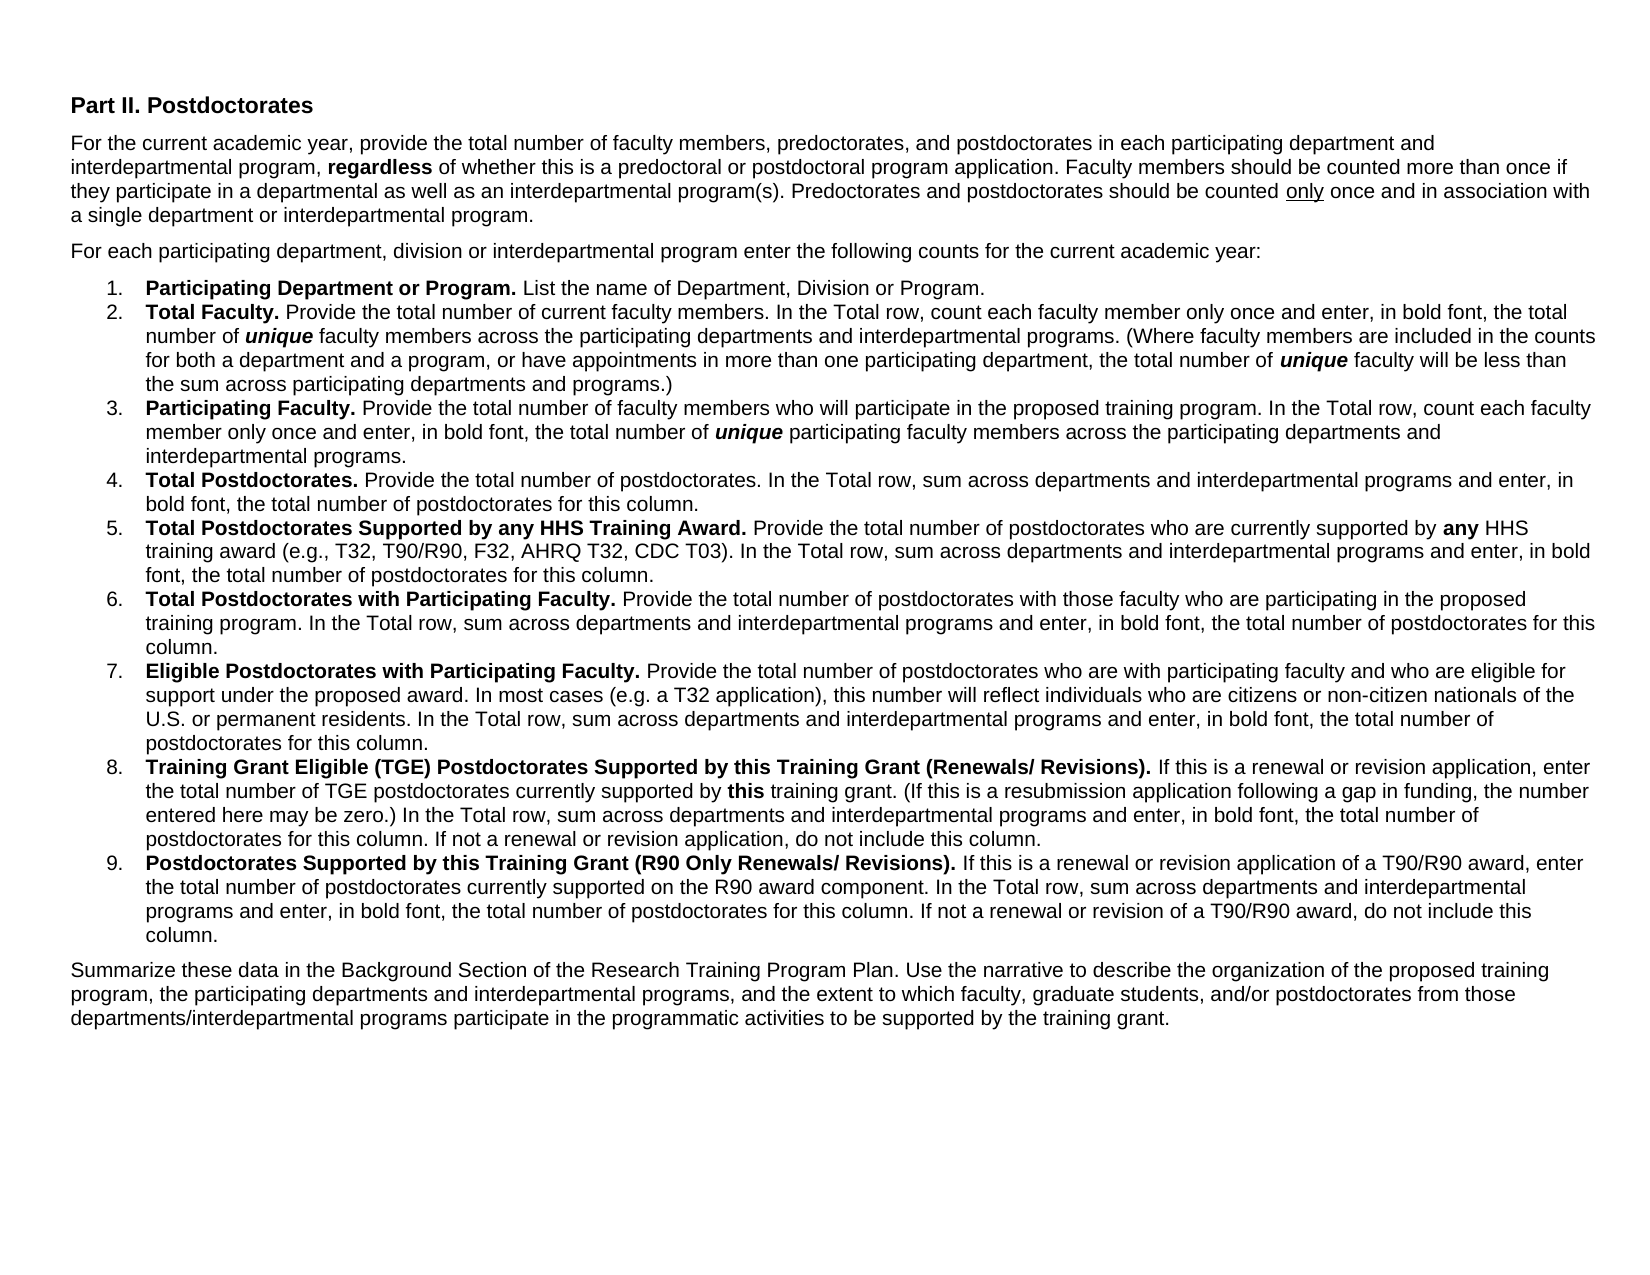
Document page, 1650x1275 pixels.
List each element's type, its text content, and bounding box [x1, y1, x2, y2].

text For the current academic year, provide the total number of faculty members, predoctorates, and postdoctorates in each participating department and interdepartmental program, regardless of whether this is a predoctoral or postdoctoral program application. Faculty members should be counted more than once if they participate in a departmental as well as an interdepartmental program(s). Predoctorates and postdoctorates should be counted only once and in association with a single department or interdepartmental program. [70, 131, 1598, 227]
list Total Postdoctorates Supported by any HHS Training Award. Provide the total number of postdoctorates who are currently supported by any HHS training award (e.g., T32, T90/R90, F32, AHRQ T32, CDC T03). In the Total row, sum across departments and interdepartmental programs and enter, in bold font, the total number of postdoctorates for this column. [123, 515, 1598, 587]
list Eligible Postdoctorates with Participating Faculty. Provide the total number of postdoctorates who are with participating faculty and who are eligible for support under the proposed award. In most cases (e.g. a T32 application), this number will reflect individuals who are citizens or non-citizen nationals of the U.S. or permanent residents. In the Total row, sum across departments and interdepartmental programs and enter, in bold font, the total number of postdoctorates for this column. [123, 659, 1598, 755]
list Total Postdoctorates with Participating Faculty. Provide the total number of postdoctorates with those faculty who are participating in the proposed training program. In the Total row, sum across departments and interdepartmental programs and enter, in bold font, the total number of postdoctorates for this column. [123, 587, 1598, 659]
text Summarize these data in the Background Section of the Research Training Program Plan. Use the narrative to describe the organization of the proposed training program, the participating departments and interdepartmental programs, and the extent to which faculty, graduate students, and/or postdoctorates from those departments/interdepartmental programs participate in the programmatic activities to be supported by the training grant. [70, 958, 1598, 1029]
subtitle Part II. Postdoctorates [70, 92, 1598, 118]
list Total Faculty. Provide the total number of current faculty members. In the Total row, count each faculty member only once and enter, in bold font, the total number of unique faculty members across the participating departments and interdepartmental programs. (Where faculty members are included in the counts for both a department and a program, or have appointments in more than one participating department, the total number of unique faculty will be less than the sum across participating departments and programs.) [123, 300, 1598, 396]
list Participating Department or Program. List the name of Department, Division or Program. [123, 276, 1598, 300]
list Participating Faculty. Provide the total number of faculty members who will participate in the proposed training program. In the Total row, count each faculty member only once and enter, in bold font, the total number of unique participating faculty members across the participating departments and interdepartmental programs. [123, 396, 1598, 467]
text For each participating department, division or interdepartmental program enter the following counts for the current academic year: [70, 239, 1598, 263]
list Postdoctorates Supported by this Training Grant (R90 Only Renewals/ Revisions). If this is a renewal or revision application of a T90/R90 award, enter the total number of postdoctorates currently supported on the R90 award component. In the Total row, sum across departments and interdepartmental programs and enter, in bold font, the total number of postdoctorates for this column. If not a renewal or revision of a T90/R90 award, do not include this column. [123, 851, 1598, 947]
list Total Postdoctorates. Provide the total number of postdoctorates. In the Total row, sum across departments and interdepartmental programs and enter, in bold font, the total number of postdoctorates for this column. [123, 467, 1598, 515]
list Training Grant Eligible (TGE) Postdoctorates Supported by this Training Grant (Renewals/ Revisions). If this is a renewal or revision application, enter the total number of TGE postdoctorates currently supported by this training grant. (If this is a resubmission application following a gap in funding, the number entered here may be zero.) In the Total row, sum across departments and interdepartmental programs and enter, in bold font, the total number of postdoctorates for this column. If not a renewal or revision application, do not include this column. [123, 755, 1598, 851]
